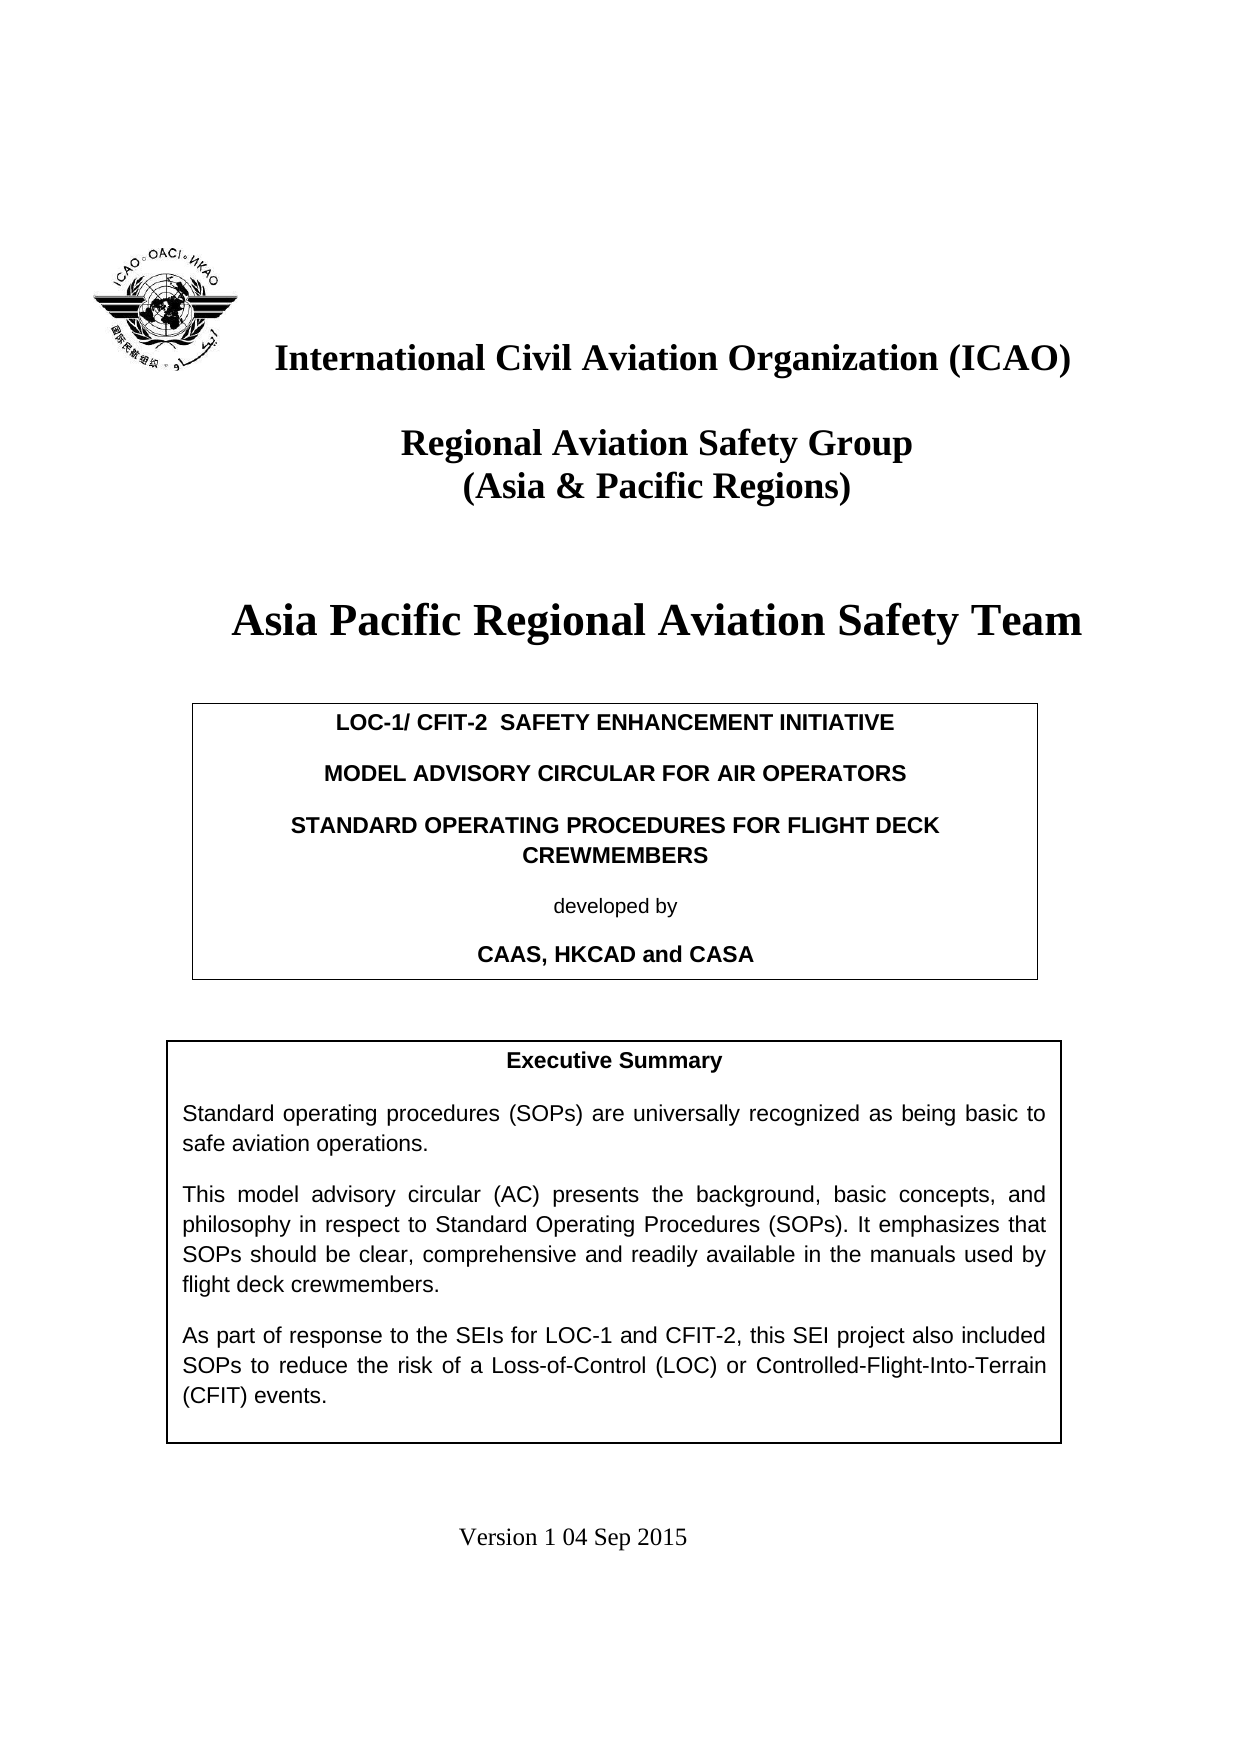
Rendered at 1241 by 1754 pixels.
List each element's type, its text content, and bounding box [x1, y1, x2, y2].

text Version 1 04 Sep 2015 [81, 1522, 1064, 1550]
text International Civil Aviation Organization (ICAO) [93, 248, 1094, 378]
text Asia Pacific Regional Aviation Safety Team [81, 593, 1082, 646]
text Regional Aviation Safety Group (Asia & Pacific Regions) [400, 421, 914, 507]
picture [93, 248, 238, 371]
